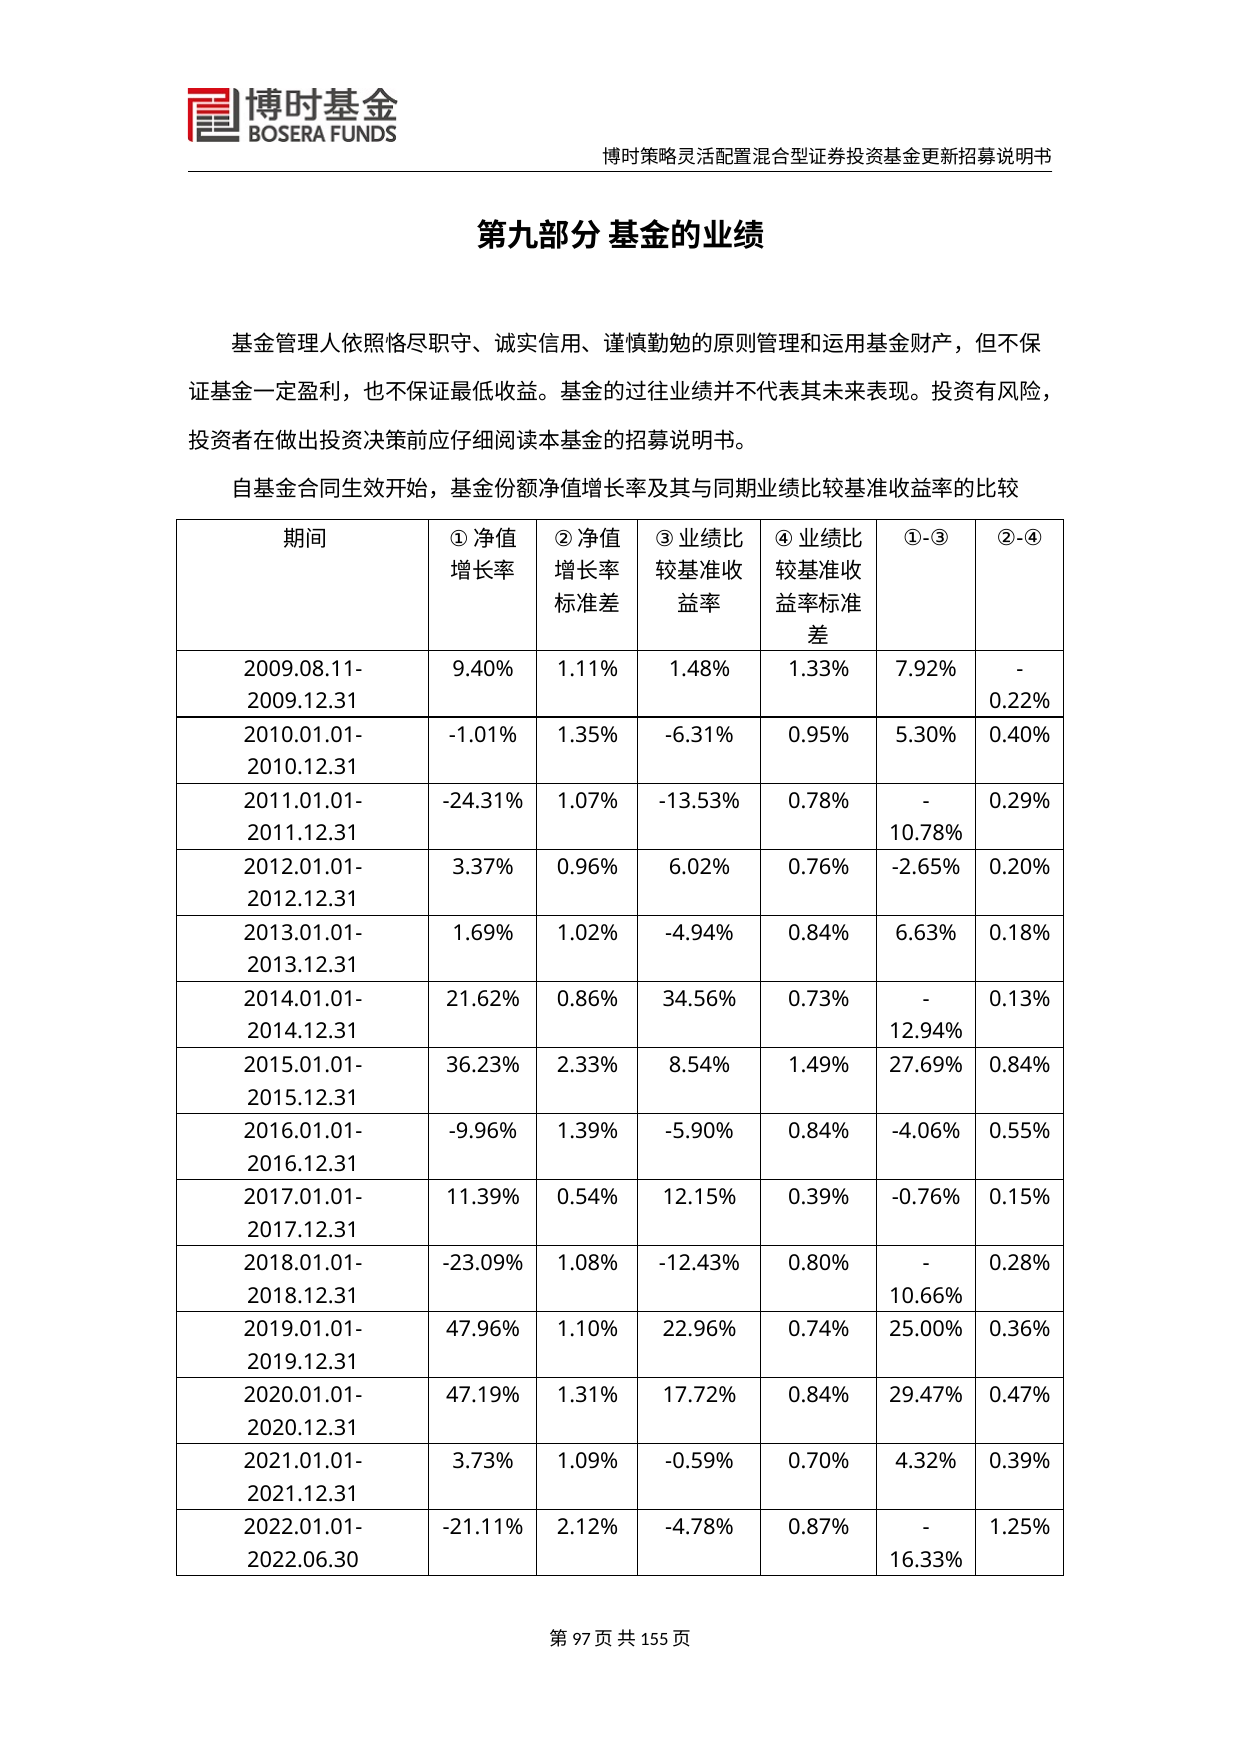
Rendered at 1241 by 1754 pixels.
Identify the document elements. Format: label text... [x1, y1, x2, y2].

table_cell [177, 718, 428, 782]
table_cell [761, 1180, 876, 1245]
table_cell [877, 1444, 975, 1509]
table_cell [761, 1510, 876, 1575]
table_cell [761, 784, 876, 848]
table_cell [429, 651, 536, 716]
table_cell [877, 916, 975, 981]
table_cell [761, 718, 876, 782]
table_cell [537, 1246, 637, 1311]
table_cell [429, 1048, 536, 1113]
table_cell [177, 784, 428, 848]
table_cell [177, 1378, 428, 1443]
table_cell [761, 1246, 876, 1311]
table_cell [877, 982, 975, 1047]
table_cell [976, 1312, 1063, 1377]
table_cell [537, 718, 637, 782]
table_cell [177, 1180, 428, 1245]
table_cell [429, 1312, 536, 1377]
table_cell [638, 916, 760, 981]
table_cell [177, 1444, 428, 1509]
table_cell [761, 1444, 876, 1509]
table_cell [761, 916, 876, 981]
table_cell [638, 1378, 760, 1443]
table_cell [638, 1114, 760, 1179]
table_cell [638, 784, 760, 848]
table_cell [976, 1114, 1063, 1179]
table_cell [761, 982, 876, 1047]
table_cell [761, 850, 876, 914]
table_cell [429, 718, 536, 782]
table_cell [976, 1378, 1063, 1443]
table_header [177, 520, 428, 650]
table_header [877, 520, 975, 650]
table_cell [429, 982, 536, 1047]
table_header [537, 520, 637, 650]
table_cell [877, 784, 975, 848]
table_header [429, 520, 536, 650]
picture [187, 88, 398, 142]
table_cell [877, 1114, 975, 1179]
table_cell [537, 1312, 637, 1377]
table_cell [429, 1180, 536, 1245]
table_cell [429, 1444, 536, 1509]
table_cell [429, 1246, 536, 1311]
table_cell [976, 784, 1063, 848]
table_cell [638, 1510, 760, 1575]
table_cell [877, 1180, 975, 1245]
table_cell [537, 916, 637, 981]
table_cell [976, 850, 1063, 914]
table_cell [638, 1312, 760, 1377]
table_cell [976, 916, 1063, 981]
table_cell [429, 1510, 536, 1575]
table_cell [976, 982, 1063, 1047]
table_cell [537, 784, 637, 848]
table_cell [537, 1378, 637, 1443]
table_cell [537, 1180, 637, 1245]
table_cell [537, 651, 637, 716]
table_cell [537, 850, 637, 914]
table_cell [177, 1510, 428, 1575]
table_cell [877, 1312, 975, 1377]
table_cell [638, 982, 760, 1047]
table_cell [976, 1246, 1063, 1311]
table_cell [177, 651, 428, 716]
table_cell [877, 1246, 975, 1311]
subtitle 第九部分 基金的业绩 [188, 200, 1052, 265]
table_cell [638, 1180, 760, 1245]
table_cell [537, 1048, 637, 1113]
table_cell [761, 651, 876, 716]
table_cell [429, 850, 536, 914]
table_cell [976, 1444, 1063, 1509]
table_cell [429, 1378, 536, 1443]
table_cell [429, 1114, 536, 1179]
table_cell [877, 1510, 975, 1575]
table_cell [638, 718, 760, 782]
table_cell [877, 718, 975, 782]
text 基金管理人依照恪尽职守、诚实信用、谨慎勤勉的原则管理和运用基金财产，但不保证基金一定盈利，也不保证最低收益。基金的过往业绩并不代表其未来表现。投资有风险，投资者在做出投资决策前应仔细阅读本基金的招募说明书。 [188, 325, 1052, 455]
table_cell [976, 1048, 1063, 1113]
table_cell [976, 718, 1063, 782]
text 自基金合同生效开始，基金份额净值增长率及其与同期业绩比较基准收益率的比较 [188, 471, 1052, 503]
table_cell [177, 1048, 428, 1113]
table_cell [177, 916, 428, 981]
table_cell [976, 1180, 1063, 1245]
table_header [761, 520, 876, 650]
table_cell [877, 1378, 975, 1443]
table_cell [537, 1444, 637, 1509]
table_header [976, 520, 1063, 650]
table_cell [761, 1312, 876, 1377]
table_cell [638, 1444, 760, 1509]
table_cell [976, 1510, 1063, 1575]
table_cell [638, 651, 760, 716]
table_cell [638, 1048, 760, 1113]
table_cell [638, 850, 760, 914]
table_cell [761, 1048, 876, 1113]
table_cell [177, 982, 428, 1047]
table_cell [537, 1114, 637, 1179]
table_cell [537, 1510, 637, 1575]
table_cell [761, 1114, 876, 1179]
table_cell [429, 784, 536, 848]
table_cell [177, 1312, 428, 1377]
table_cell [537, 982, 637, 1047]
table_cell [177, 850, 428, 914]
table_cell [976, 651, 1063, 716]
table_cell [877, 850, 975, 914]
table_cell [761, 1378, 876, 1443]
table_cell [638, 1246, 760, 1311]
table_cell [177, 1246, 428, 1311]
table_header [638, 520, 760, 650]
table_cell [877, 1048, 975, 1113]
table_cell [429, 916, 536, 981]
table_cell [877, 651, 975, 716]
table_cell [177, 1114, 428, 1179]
